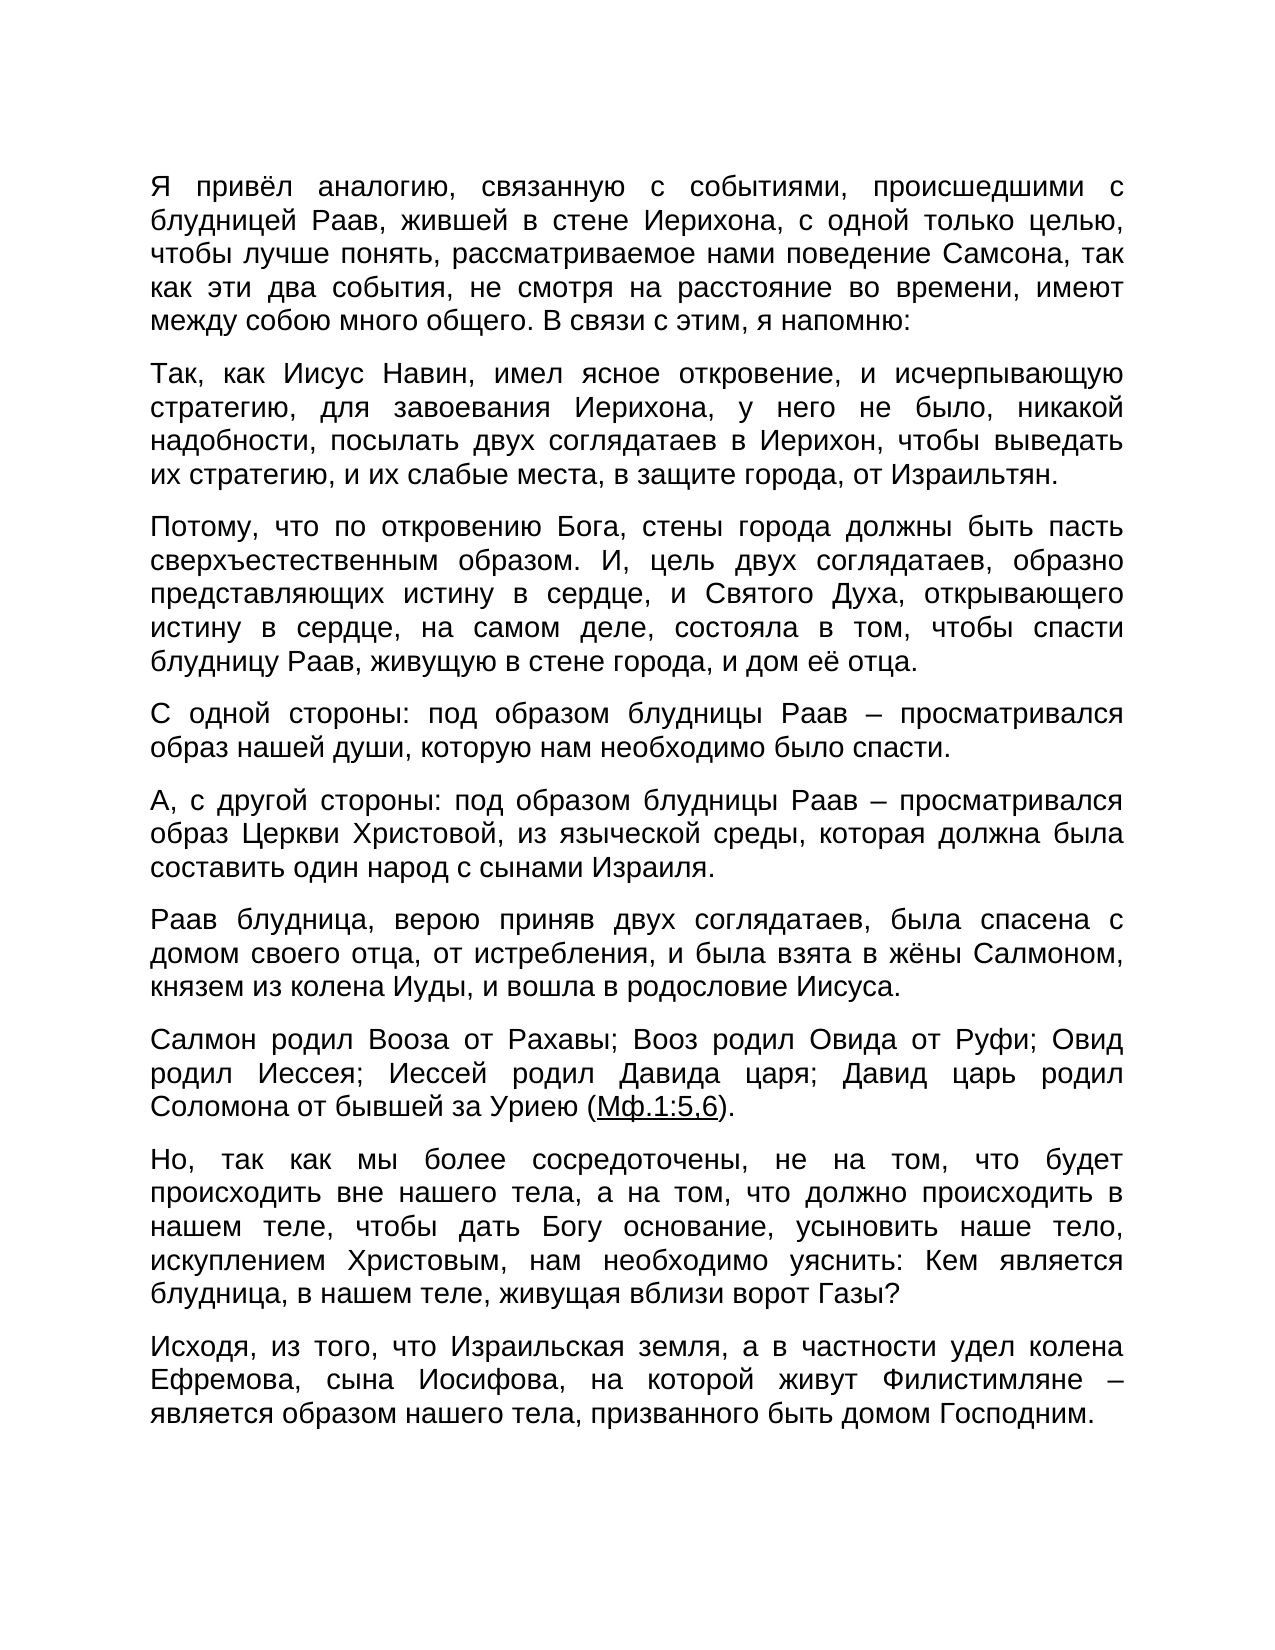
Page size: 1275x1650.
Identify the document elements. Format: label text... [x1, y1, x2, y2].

text Я привёл аналогию, связанную с событиями, происшедшими с блудницей Раав, жившей в стене Иерихона, с одной только целью, чтобы лучше понять, рассматриваемое нами поведение Самсона, так как эти два события, не смотря на расстояние во времени, имеют между собою много общего. В связи с этим, я напомню: [150, 169, 1125, 337]
text Но, так как мы более сосредоточены, не на том, что будет происходить вне нашего тела, а на том, что должно происходить в нашем теле, чтобы дать Богу основание, усыновить наше тело, искуплением Христовым, нам необходимо уяснить: Кем является блудница, в нашем теле, живущая вблизи ворот Газы? [150, 1142, 1125, 1309]
text А, с другой стороны: под образом блудницы Раав – просматривался образ Церкви Христовой, из языческой среды, которая должна была составить один народ с сынами Израиля. [150, 782, 1125, 883]
text С одной стороны: под образом блудницы Раав – просматривался образ нашей души, которую нам необходимо было спасти. [150, 696, 1125, 763]
text Исходя, из того, что Израильская земля, а в частности удел колена Ефремова, сына Иосифова, на которой живут Филистимляне – является образом нашего тела, призванного быть домом Господним. [150, 1329, 1125, 1429]
text Салмон родил Вооза от Рахавы; Вооз родил Овида от Руфи; Овид родил Иессея; Иессей родил Давида царя; Давид царь родил Соломона от бывшей за Уриею (Мф.1:5,6). [150, 1022, 1125, 1123]
text Так, как Иисус Навин, имел ясное откровение, и исчерпывающую стратегию, для завоевания Иерихона, у него не было, никакой надобности, посылать двух соглядатаев в Иерихон, чтобы выведать их стратегию, и их слабые места, в защите города, от Израильтян. [150, 356, 1125, 490]
text Раав блудница, верою приняв двух соглядатаев, была спасена с домом своего отца, от истребления, и была взята в жёны Салмоном, князем из колена Иуды, и вошла в родословие Иисуса. [150, 902, 1125, 1003]
text Потому, что по откровению Бога, стены города должны быть пасть сверхъестественным образом. И, цель двух соглядатаев, образно представляющих истину в сердце, и Святого Духа, открывающего истину в сердце, на самом деле, состояла в том, чтобы спасти блудницу Раав, живущую в стене города, и дом её отца. [150, 509, 1125, 677]
